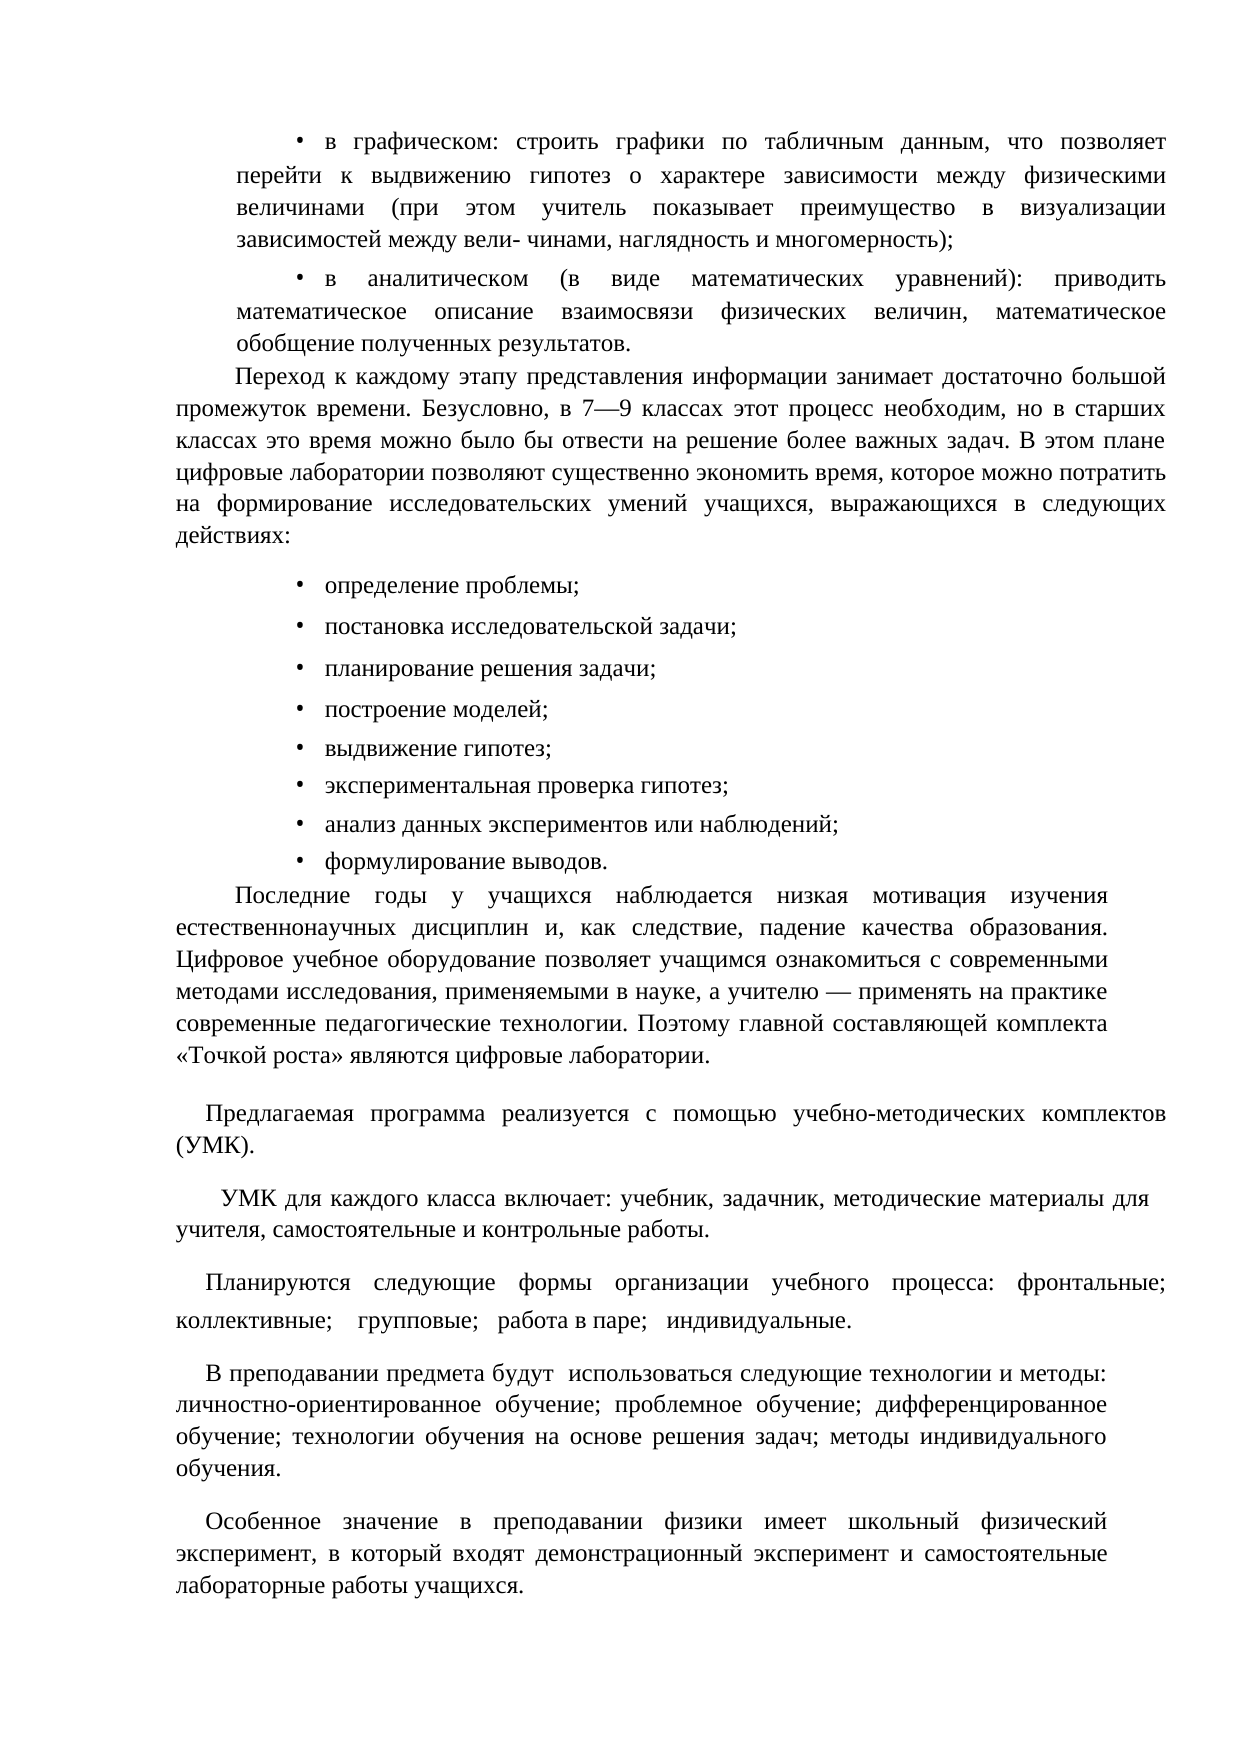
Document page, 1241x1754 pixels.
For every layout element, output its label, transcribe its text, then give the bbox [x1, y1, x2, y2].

text Предлагаемая программа реализуется с помощью учебно-методических комплектов (УМК). [176, 1098, 1167, 1159]
list определение проблемы; [236, 567, 1167, 601]
text Особенное значение в преподавании физики имеет школьный физический эксперимент, в который входят демонстрационный эксперимент и самостоятельные лабораторные работы учащихся. [176, 1506, 1108, 1599]
list построение моделей; [236, 691, 1167, 725]
list формулирование выводов. [236, 843, 1167, 877]
list экспериментальная проверка гипотез; [236, 767, 1167, 801]
text В преподавании предмета будут использоваться следующие технологии и методы: личностно-ориентированное обучение; проблемное обучение; дифференцированное обучение; технологии обучения на основе решения задач; методы индивидуального обучения. [176, 1358, 1108, 1482]
text УМК для каждого класса включает: учебник, задачник, методические материалы для учителя, самостоятельные и контрольные работы. [176, 1183, 1150, 1243]
text Планируются следующие формы организации учебного процесса: фронтальные; коллективные; групповые; работа в паре; индивидуальные. [176, 1267, 1167, 1333]
text Последние годы у учащихся наблюдается низкая мотивация изучения естественнонаучных дисциплин и, как следствие, падение качества образования. Цифровое учебное оборудование позволяет учащимся ознакомиться с современными методами исследования, применяемыми в науке, а учителю — применять на практике современные педагогические технологии. Поэтому главной составляющей комплекта «Точкой роста» являются цифровые лаборатории. [176, 881, 1109, 1069]
list постановка исследовательской задачи; [236, 608, 1167, 642]
list выдвижение гипотез; [236, 729, 1167, 763]
text Переход к каждому этапу представления информации занимает достаточно большой промежуток времени. Безусловно, в 7—9 классах этот процесс необходим, но в старших классах это время можно было бы отвести на решение более важных задач. В этом плане цифровые лаборатории позволяют существенно экономить время, которое можно потратить на формирование исследовательских умений учащихся, выражающихся в следующих действиях: [176, 361, 1167, 549]
list в аналитическом (в виде математических уравнений): приводить математическое описание взаимосвязи физических величин, математическое обобщение полученных результатов. [236, 259, 1167, 357]
list в графическом: строить графики по табличным данным, что позволяет перейти к выдвижению гипотез о характере зависимости между физическими величинами (при этом учитель показывает преимущество в визуализации зависимостей между вели- чинами, наглядность и многомерность); [236, 123, 1167, 252]
list анализ данных экспериментов или наблюдений; [236, 805, 1167, 839]
list планирование решения задачи; [236, 649, 1167, 683]
